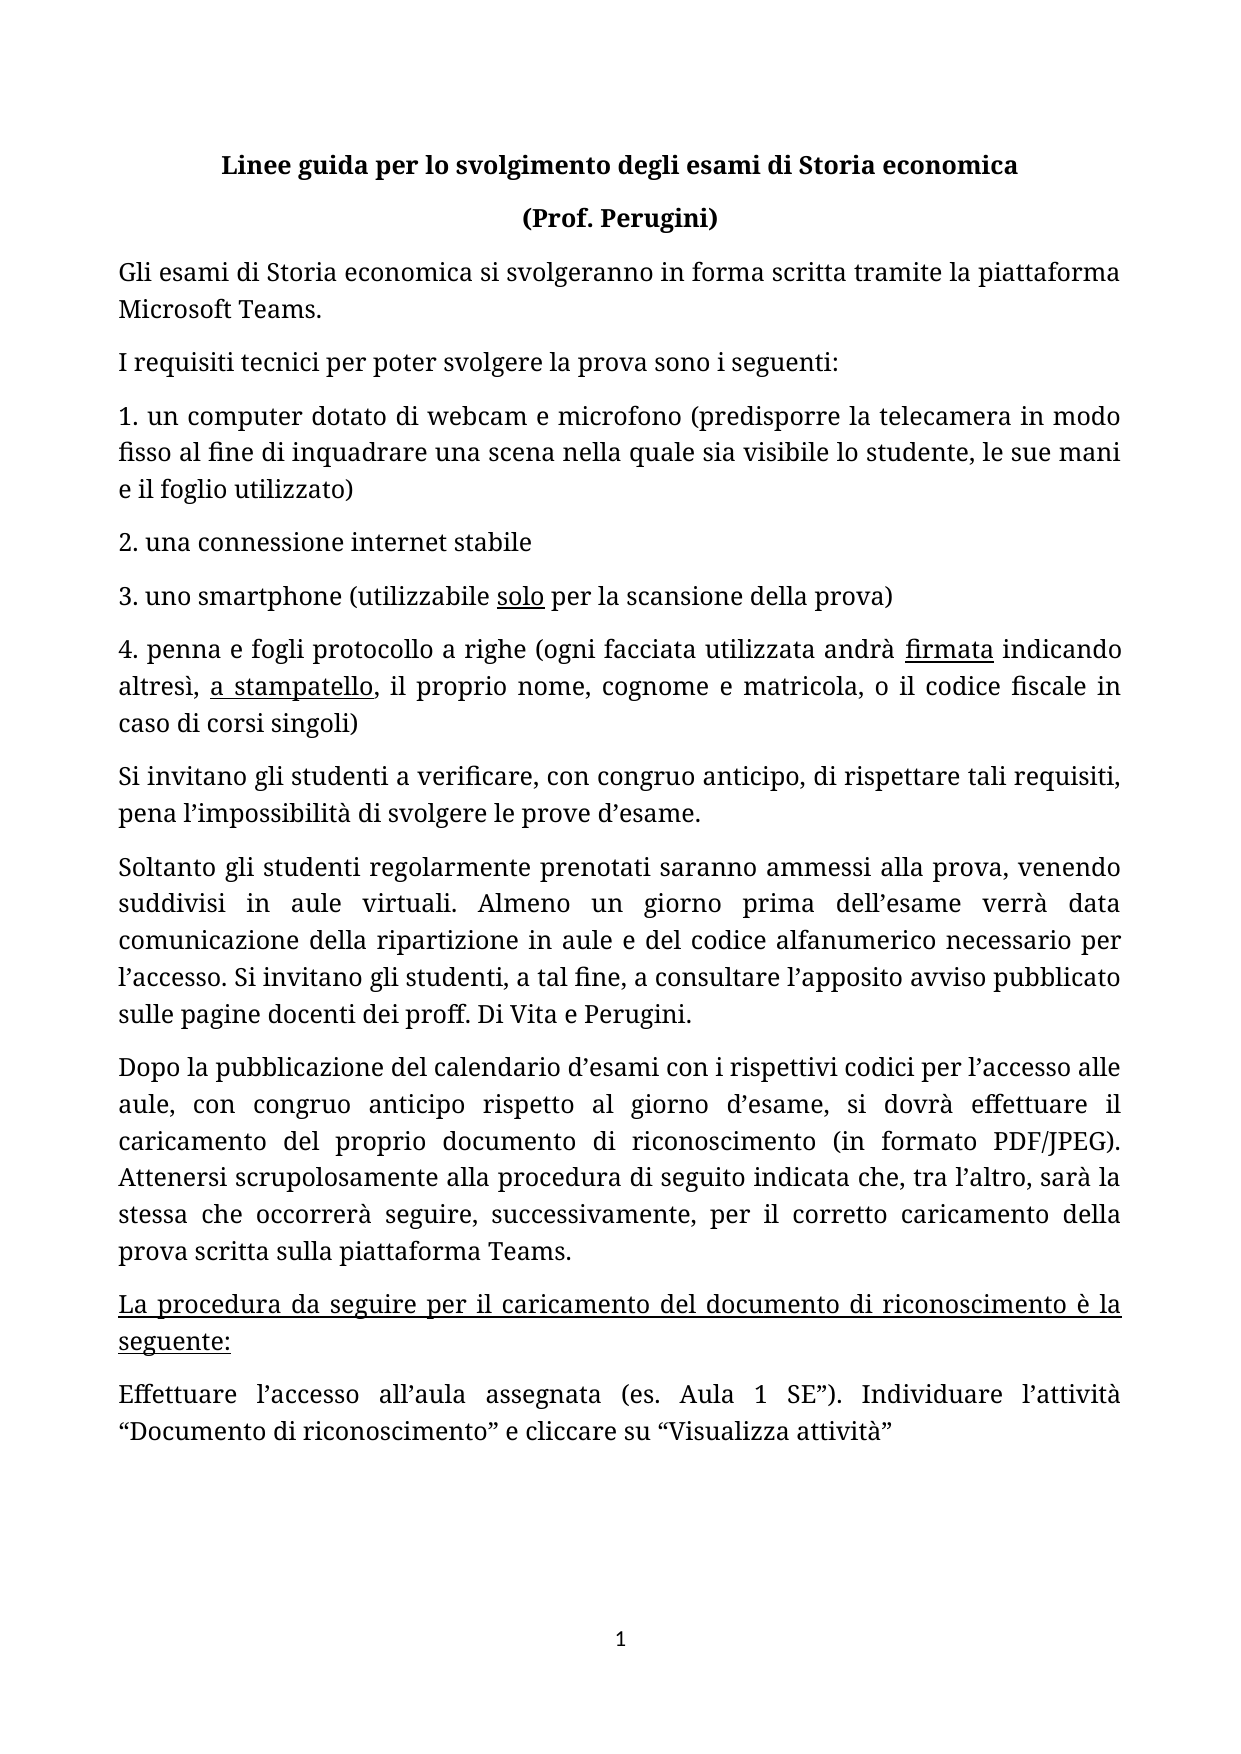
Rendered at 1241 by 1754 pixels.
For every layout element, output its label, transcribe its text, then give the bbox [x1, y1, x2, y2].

text Dopo la pubblicazione del calendario d’esami con i rispettivi codici per l’accesso alle aule, con congruo anticipo rispetto al giorno d’esame, si dovrà effettuare il caricamento del proprio documento di riconoscimento (in formato PDF/JPEG). Attenersi scrupolosamente alla procedura di seguito indicata che, tra l’altro, sarà la stessa che occorrerà seguire, successivamente, per il corretto caricamento della prova scritta sulla piattaforma Teams. [118, 1050, 1122, 1268]
text Soltanto gli studenti regolarmente prenotati saranno ammessi alla prova, venendo suddivisi in aule virtuali. Almeno un giorno prima dell’esame verrà data comunicazione della ripartizione in aule e del codice alfanumerico necessario per l’accesso. Si invitano gli studenti, a tal fine, a consultare l’apposito avviso pubblicato sulle pagine docenti dei proff. Di Vita e Perugini. [118, 849, 1122, 1030]
text (Prof. Perugini) [118, 201, 1122, 235]
text 2. una connessione internet stabile [118, 525, 1122, 559]
text 3. uno smartphone (utilizzabile solo per la scansione della prova) [118, 578, 1122, 613]
text Linee guida per lo svolgimento degli esami di Storia economica [118, 148, 1122, 182]
text Gli esami di Storia economica si svolgeranno in forma scritta tramite la piattaforma Microsoft Teams. [118, 254, 1122, 325]
text 4. penna e fogli protocollo a righe (ogni facciata utilizzata andrà firmata indicando altresì, a stampatello, il proprio nome, cognome e matricola, o il codice fiscale in caso di corsi singoli) [118, 632, 1122, 739]
text La procedura da seguire per il caricamento del documento di riconoscimento è la seguente: [118, 1287, 1122, 1316]
text Si invitano gli studenti a verificare, con congruo anticipo, di rispettare tali requisiti, pena l’impossibilità di svolgere le prove d’esame. [118, 759, 1122, 830]
text I requisiti tecnici per poter svolgere la prova sono i seguenti: [118, 345, 1122, 379]
text Effettuare l’accesso all’aula assegnata (es. Aula 1 SE”). Individuare l’attività “Documento di riconoscimento” e cliccare su “Visualizza attività” [118, 1377, 1122, 1448]
text 1. un computer dotato di webcam e microfono (predisporre la telecamera in modo fisso al fine di inquadrare una scena nella quale sia visibile lo studente, le sue mani e il foglio utilizzato) [118, 398, 1122, 506]
text La procedura da seguire per il caricamento del documento di riconoscimento è la seguente: [118, 1318, 1122, 1358]
